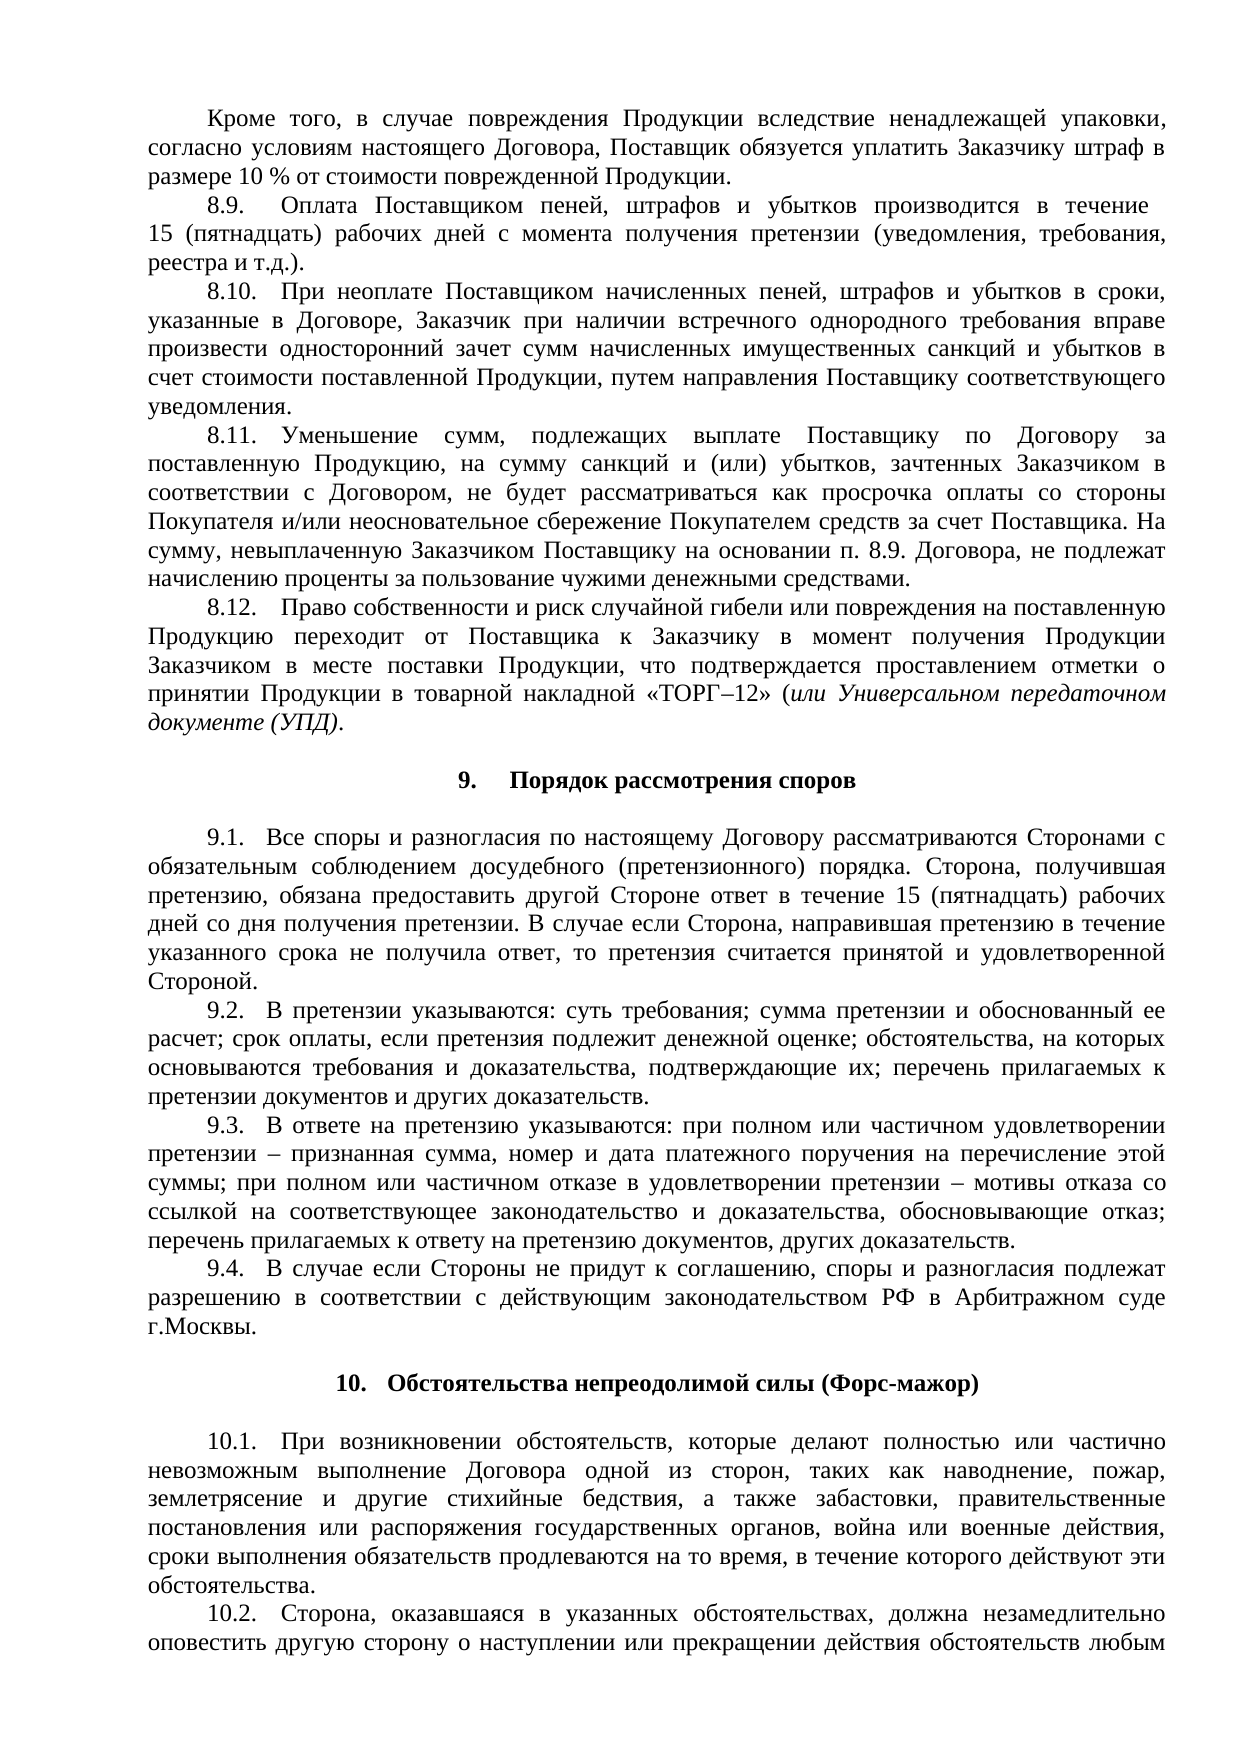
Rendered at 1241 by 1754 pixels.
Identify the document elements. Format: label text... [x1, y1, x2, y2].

text 9.3. В ответе на претензию указываются: при полном или частичном удовлетворении претензии – признанная сумма, номер и дата платежного поручения на перечисление этой суммы; при полном или частичном отказе в удовлетворении претензии – мотивы отказа со ссылкой на соответствующее законодательство и доказательства, обосновывающие отказ; перечень прилагаемых к ответу на претензию документов, других доказательств. [148, 1110, 1167, 1253]
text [148, 1598, 1167, 1656]
text Кроме того, в случае повреждения Продукции вследствие ненадлежащей упаковки, согласно условиям настоящего Договора, Поставщик обязуется уплатить Заказчику штраф в размере 10 % от стоимости поврежденной Продукции. [148, 103, 1167, 190]
text 8.9. Оплата Поставщиком пеней, штрафов и убытков производится в течение 15 (пятнадцать) рабочих дней с момента получения претензии (уведомления, требования, реестра и т.д.). [148, 190, 1167, 276]
text 9.4. В случае если Стороны не придут к соглашению, споры и разногласия подлежат разрешению в соответствии с действующим законодательством РФ в Арбитражном суде г.Москвы. [148, 1253, 1167, 1340]
text 10.1. При возникновении обстоятельств, которые делают полностью или частично невозможным выполнение Договора одной из сторон, таких как наводнение, пожар, землетрясение и другие стихийные бедствия, а также забастовки, правительственные постановления или распоряжения государственных органов, война или военные действия, сроки выполнения обязательств продлеваются на то время, в течение которого действуют эти обстоятельства. [148, 1426, 1167, 1598]
list Обстоятельства непреодолимой силы (Форс-мажор) [148, 1368, 1167, 1397]
text 9.2. В претензии указываются: суть требования; сумма претензии и обоснованный ее расчет; срок оплаты, если претензия подлежит денежной оценке; обстоятельства, на которых основываются требования и доказательства, подтверждающие их; перечень прилагаемых к претензии документов и других доказательств. [148, 995, 1167, 1110]
list Порядок рассмотрения споров [148, 765, 1167, 793]
text 8.11. Уменьшение сумм, подлежащих выплате Поставщику по Договору за поставленную Продукцию, на сумму санкций и (или) убытков, зачтенных Заказчиком в соответствии с Договором, не будет рассматриваться как просрочка оплаты со стороны Покупателя и/или неосновательное сбережение Покупателем средств за счет Поставщика. На сумму, невыплаченную Заказчиком Поставщику на основании п. 8.9. Договора, не подлежат начислению проценты за пользование чужими денежными средствами. [148, 420, 1167, 592]
text 9.1. Все споры и разногласия по настоящему Договору рассматриваются Сторонами с обязательным соблюдением досудебного (претензионного) порядка. Сторона, получившая претензию, обязана предоставить другой Стороне ответ в течение 15 (пятнадцать) рабочих дней со дня получения претензии. В случае если Сторона, направившая претензию в течение указанного срока не получила ответ, то претензия считается принятой и удовлетворенной Стороной. [148, 822, 1167, 995]
text 8.10. При неоплате Поставщиком начисленных пеней, штрафов и убытков в сроки, указанные в Договоре, Заказчик при наличии встречного однородного требования вправе произвести односторонний зачет сумм начисленных имущественных санкций и убытков в счет стоимости поставленной Продукции, путем направления Поставщику соответствующего уведомления. [148, 276, 1167, 420]
text 8.12. Право собственности и риск случайной гибели или повреждения на поставленную Продукцию переходит от Поставщика к Заказчику в момент получения Продукции Заказчиком в месте поставки Продукции, что подтверждается проставлением отметки о принятии Продукции в товарной накладной «ТОРГ–12» (или Универсальном передаточном документе (УПД). [148, 592, 1167, 736]
